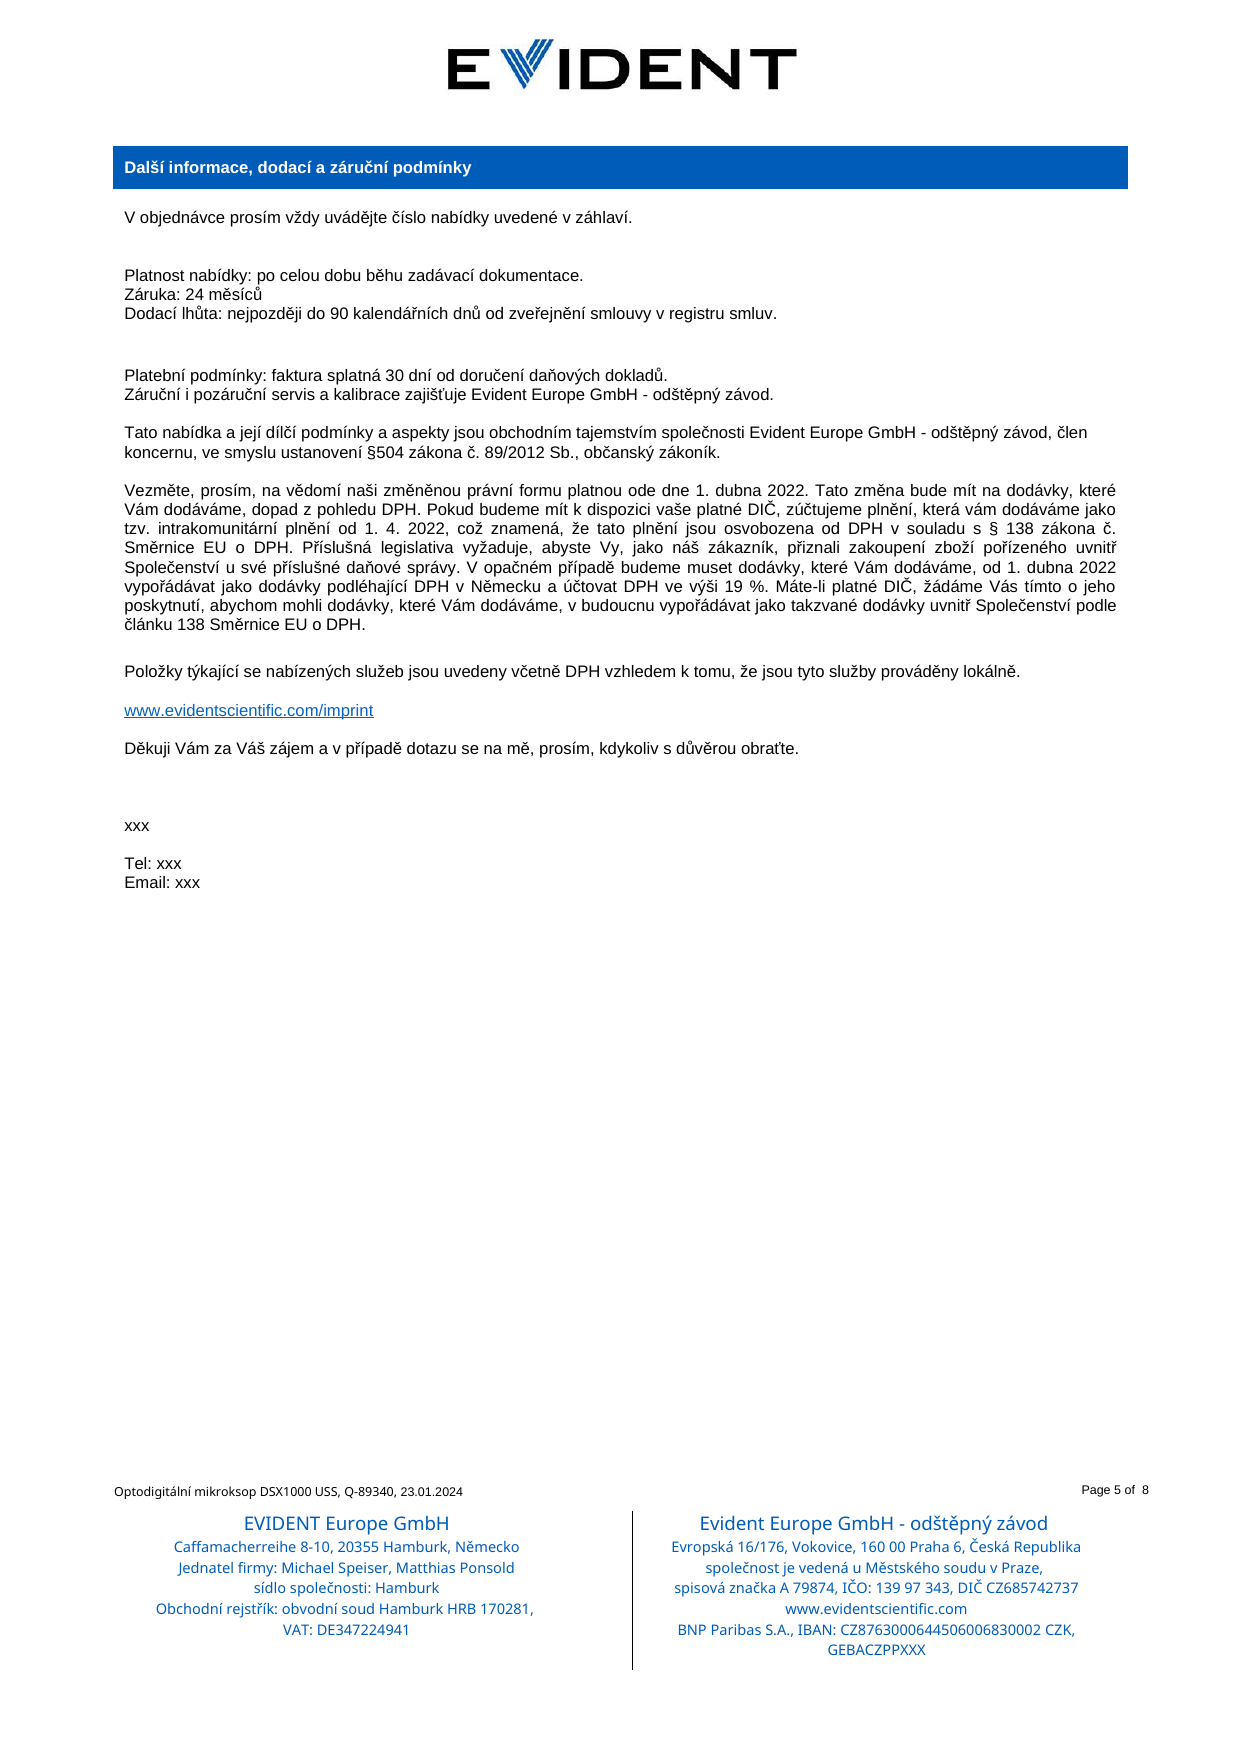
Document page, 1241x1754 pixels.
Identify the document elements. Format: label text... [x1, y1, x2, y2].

picture [438, 31, 802, 99]
table_cell V objednávce prosím vždy uvádějte číslo nabídky uvedené v záhlaví. Platnost nabídky: po celou dobu běhu zadávací dokumentace. Záruka: 24 měsíců Dodací lhůta: nejpozději do 90 kalendářních dnů od zveřejnění smlouvy v registru smluv. Platební podmínky: faktura splatná 30 dní od doručení daňových dokladů. Záruční i pozáruční servis a kalibrace zajišťuje Evident Europe GmbH - odštěpný závod. Tato nabídka a její dílčí podmínky a aspekty jsou obchodním tajemstvím společnosti Evident Europe GmbH - odštěpný závod, člen koncernu, ve smyslu ustanovení §504 zákona č. 89/2012 Sb., občanský zákoník. Vezměte, prosím, na vědomí naši změněnou právní formu platnou ode dne 1. dubna 2022. Tato změna bude mít na dodávky, které Vám dodáváme, dopad z pohledu DPH. Pokud budeme mít k dispozici vaše platné DIČ, zúčtujeme plnění, která vám dodáváme jako tzv. intrakomunitární plnění od 1. 4. 2022, což znamená, že tato plnění jsou osvobozena od DPH v souladu s § 138 zákona č. Směrnice EU o DPH. Příslušná legislativa vyžaduje, abyste Vy, jako náš zákazník, přiznali zakoupení zboží pořízeného uvnitř Společenství u své příslušné daňové správy. V opačném případě budeme muset dodávky, které Vám dodáváme, od 1. dubna 2022 vypořádávat jako dodávky podléhající DPH v Německu a účtovat DPH ve výši 19 %. Máte-li platné DIČ, žádáme Vás tímto o jeho poskytnutí, abychom mohli dodávky, které Vám dodáváme, v budoucnu vypořádávat jako takzvané dodávky uvnitř Společenství podle článku 138 Směrnice EU o DPH. Položky týkající se nabízených služeb jsou uvedeny včetně DPH vzhledem k tomu, že jsou tyto služby prováděny lokálně. www.evidentscientific.com/imprint Děkuji Vám za Váš zájem a v případě dotazu se na mě, prosím, kdykoliv s důvěrou obraťte. xxx Tel: xxx Email: xxx [113, 189, 1128, 931]
table_header Další informace, dodací a záruční podmínky [113, 146, 1128, 189]
